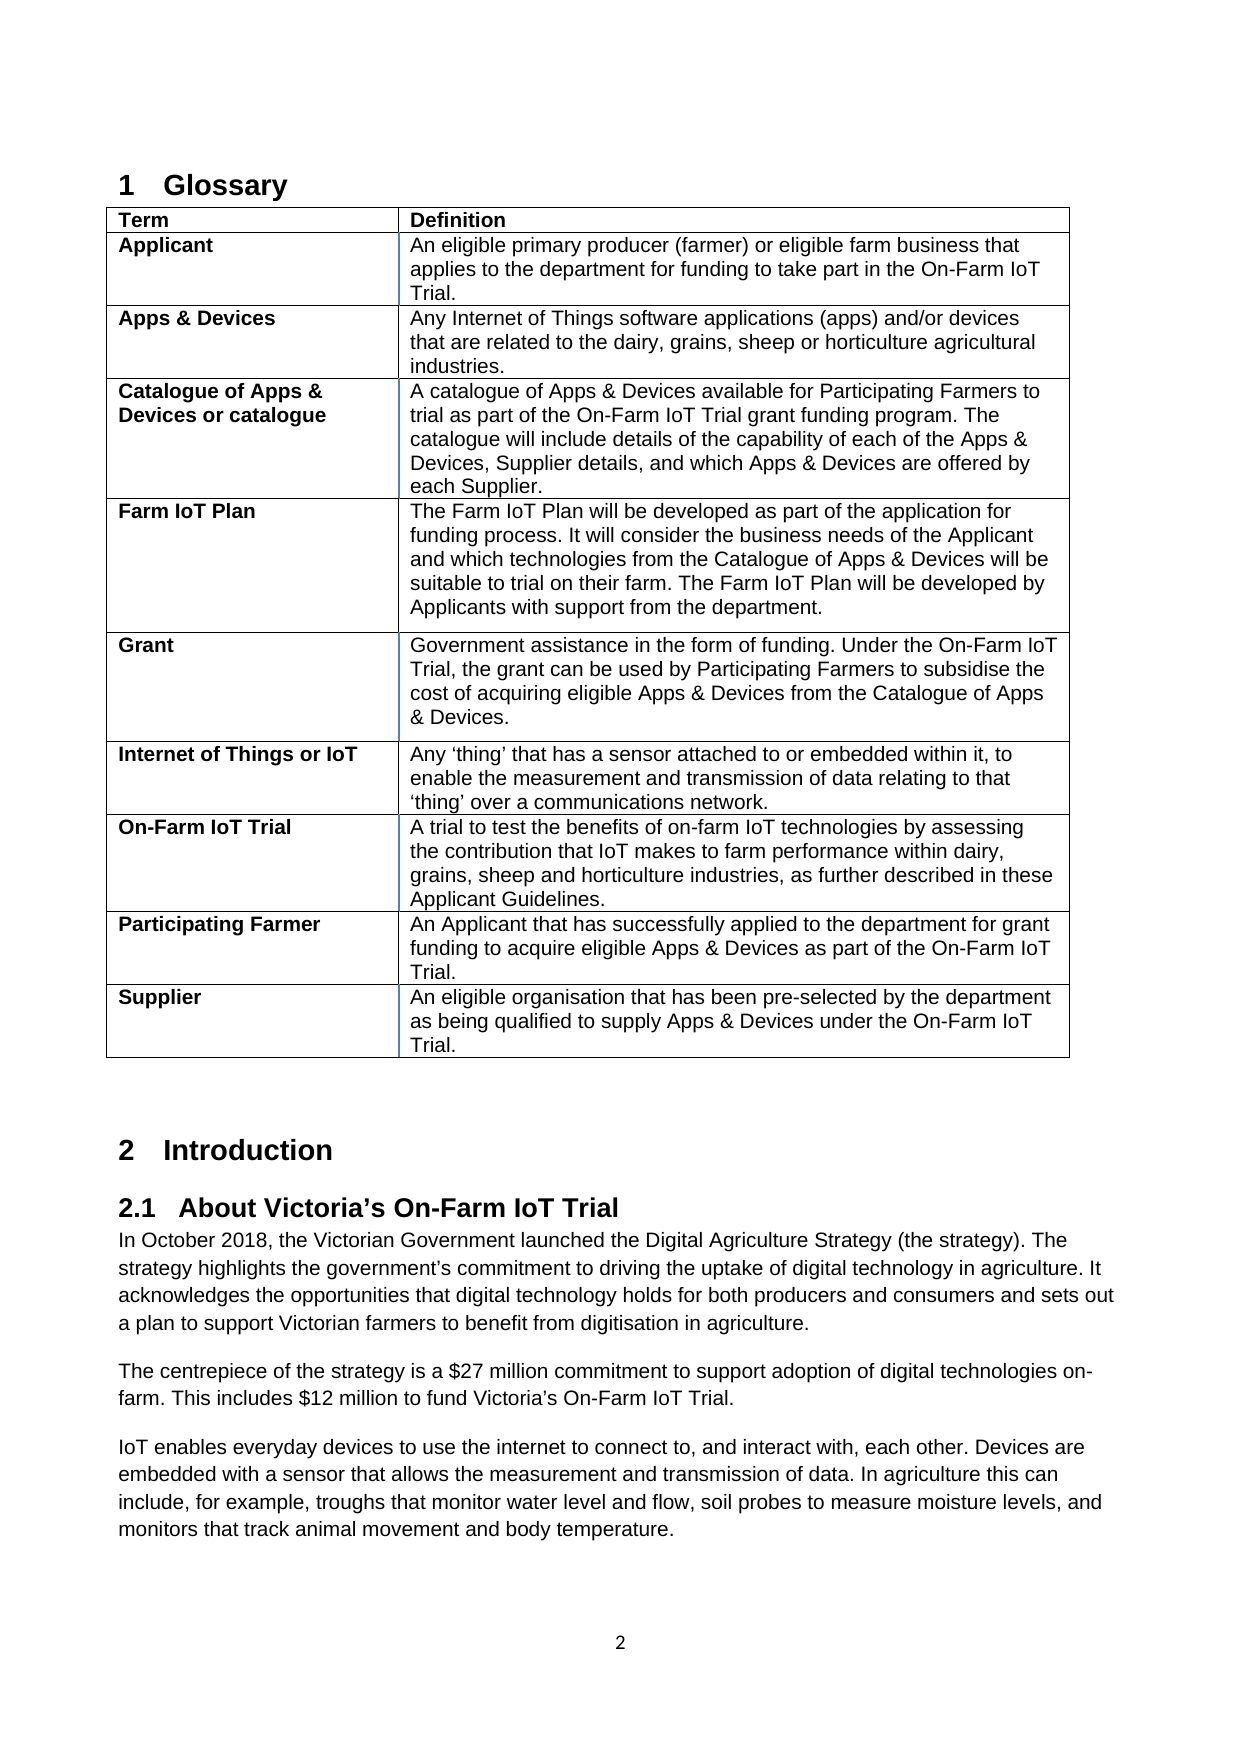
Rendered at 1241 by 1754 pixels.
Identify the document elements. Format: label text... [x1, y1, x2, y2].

table_cell An eligible primary producer (farmer) or eligible farm business that applies to the department for funding to take part in the On-Farm IoT Trial. [400, 233, 1069, 304]
table_cell Applicant [107, 233, 398, 304]
subtitle About Victoria’s On-Farm IoT Trial [118, 1192, 1122, 1223]
table_header Definition [399, 208, 1069, 232]
table_cell On-Farm IoT Trial [107, 815, 398, 911]
table_cell Catalogue of Apps & Devices or catalogue [107, 379, 398, 498]
text The centrepiece of the strategy is a $27 million commitment to support adoption of digital technologies on-farm. This includes $12 million to fund Victoria’s On-Farm IoT Trial. [118, 1359, 1122, 1410]
subtitle Glossary [118, 168, 1122, 202]
table_cell An eligible organisation that has been pre-selected by the department as being qualified to supply Apps & Devices under the On-Farm IoT Trial. [400, 985, 1069, 1057]
table_cell Government assistance in the form of funding. Under the On-Farm IoT Trial, the grant can be used by Participating Farmers to subsidise the cost of acquiring eligible Apps & Devices from the Catalogue of Apps & Devices. [400, 633, 1069, 741]
table_cell Apps & Devices [107, 306, 398, 377]
text IoT enables everyday devices to use the internet to connect to, and interact with, each other. Devices are embedded with a sensor that allows the measurement and transmission of data. In agriculture this can include, for example, troughs that monitor water level and flow, soil probes to measure moisture levels, and monitors that track animal movement and body temperature. [118, 1434, 1122, 1541]
table_header Term [107, 208, 398, 232]
text In October 2018, the Victorian Government launched the Digital Agriculture Strategy (the strategy). The strategy highlights the government’s commitment to driving the uptake of digital technology in agriculture. It acknowledges the opportunities that digital technology holds for both producers and consumers and sets out a plan to support Victorian farmers to benefit from digitisation in agriculture. [118, 1228, 1122, 1334]
table_cell Grant [107, 633, 398, 741]
table_cell Internet of Things or IoT [107, 742, 398, 814]
table_cell Farm IoT Plan [107, 499, 398, 632]
table_cell A catalogue of Apps & Devices available for Participating Farmers to trial as part of the On-Farm IoT Trial grant funding program. The catalogue will include details of the capability of each of the Apps & Devices, Supplier details, and which Apps & Devices are offered by each Supplier. [400, 379, 1069, 498]
table_cell A trial to test the benefits of on-farm IoT technologies by assessing the contribution that IoT makes to farm performance within dairy, grains, sheep and horticulture industries, as further described in these Applicant Guidelines. [400, 815, 1069, 911]
table_cell Any ‘thing’ that has a sensor attached to or embedded within it, to enable the measurement and transmission of data relating to that ‘thing’ over a communications network. [399, 742, 1069, 814]
subtitle Introduction [118, 1132, 1122, 1166]
table_cell Participating Farmer [107, 912, 398, 984]
table_cell Supplier [107, 985, 398, 1057]
table_cell Any Internet of Things software applications (apps) and/or devices that are related to the dairy, grains, sheep or horticulture agricultural industries. [399, 306, 1069, 377]
table_cell The Farm IoT Plan will be developed as part of the application for funding process. It will consider the business needs of the Applicant and which technologies from the Catalogue of Apps & Devices will be suitable to trial on their farm. The Farm IoT Plan will be developed by Applicants with support from the department. [399, 499, 1069, 632]
table_cell An Applicant that has successfully applied to the department for grant funding to acquire eligible Apps & Devices as part of the On-Farm IoT Trial. [399, 912, 1069, 984]
